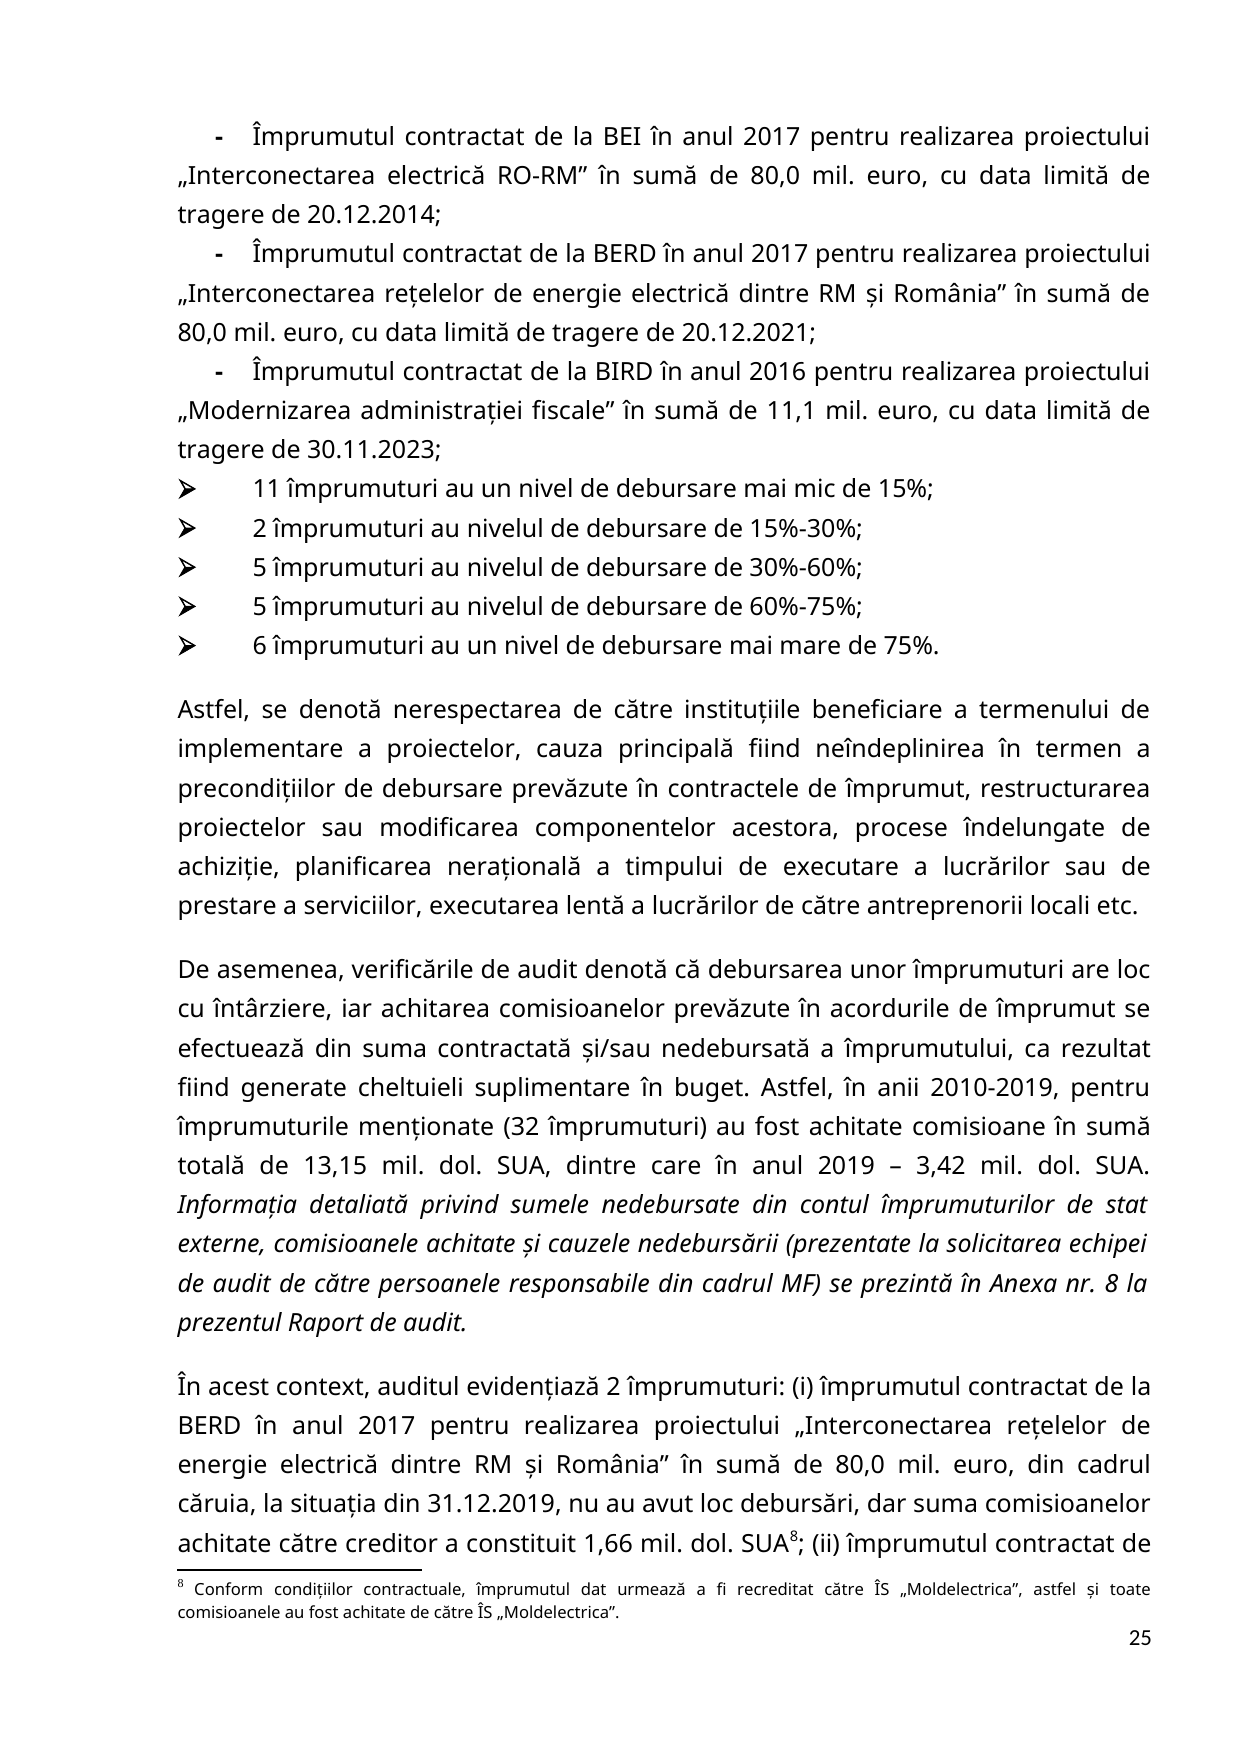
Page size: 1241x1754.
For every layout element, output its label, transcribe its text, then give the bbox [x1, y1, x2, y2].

list 2 împrumuturi au nivelul de debursare de 15%-30%; [177, 510, 1152, 544]
list 6 împrumuturi au un nivel de debursare mai mare de 75%. [177, 628, 1152, 662]
text Astfel, se denotă nerespectarea de către instituțiile beneficiare a termenului de implementare a proiectelor, cauza principală fiind neîndeplinirea în termen a precondițiilor de debursare prevăzute în contractele de împrumut, restructurarea proiectelor sau modificarea componentelor acestora, procese îndelungate de achiziție, planificarea nerațională a timpului de executare a lucrărilor sau de prestare a serviciilor, executarea lentă a lucrărilor de către antreprenorii locali etc. [177, 692, 1152, 922]
text De asemenea, verificările de audit denotă că debursarea unor împrumuturi are loc cu întârziere, iar achitarea comisioanelor prevăzute în acordurile de împrumut se efectuează din suma contractată și/sau nedebursată a împrumutului, ca rezultat fiind generate cheltuieli suplimentare în buget. Astfel, în anii 2010-2019, pentru împrumuturile menționate (32 împrumuturi) au fost achitate comisioane în sumă totală de 13,15 mil. dol. SUA, dintre care în anul 2019 – 3,42 mil. dol. SUA. Informația detaliată privind sumele nedebursate din contul împrumuturilor de stat externe, comisioanele achitate și cauzele nedebursării (prezentate la solicitarea echipei de audit de către persoanele responsabile din cadrul MF) se prezintă în Anexa nr. 8 la prezentul Raport de audit. [177, 952, 1152, 1338]
list 5 împrumuturi au nivelul de debursare de 30%-60%; [177, 549, 1152, 583]
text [177, 1368, 1152, 1559]
list 11 împrumuturi au un nivel de debursare mai mic de 15%; [177, 471, 1152, 505]
list Împrumutul contractat de la BERD în anul 2017 pentru realizarea proiectului „Interconectarea rețelelor de energie electrică dintre RM și România” în sumă de 80,0 mil. euro, cu data limită de tragere de 20.12.2021; [177, 236, 1152, 348]
list 5 împrumuturi au nivelul de debursare de 60%-75%; [177, 588, 1152, 623]
list Împrumutul contractat de la BIRD în anul 2016 pentru realizarea proiectului „Modernizarea administrației fiscale” în sumă de 11,1 mil. euro, cu data limită de tragere de 30.11.2023; [177, 353, 1152, 466]
list Împrumutul contractat de la BEI în anul 2017 pentru realizarea proiectului „Interconectarea electrică RO-RM” în sumă de 80,0 mil. euro, cu data limită de tragere de 20.12.2014; [177, 118, 1152, 231]
